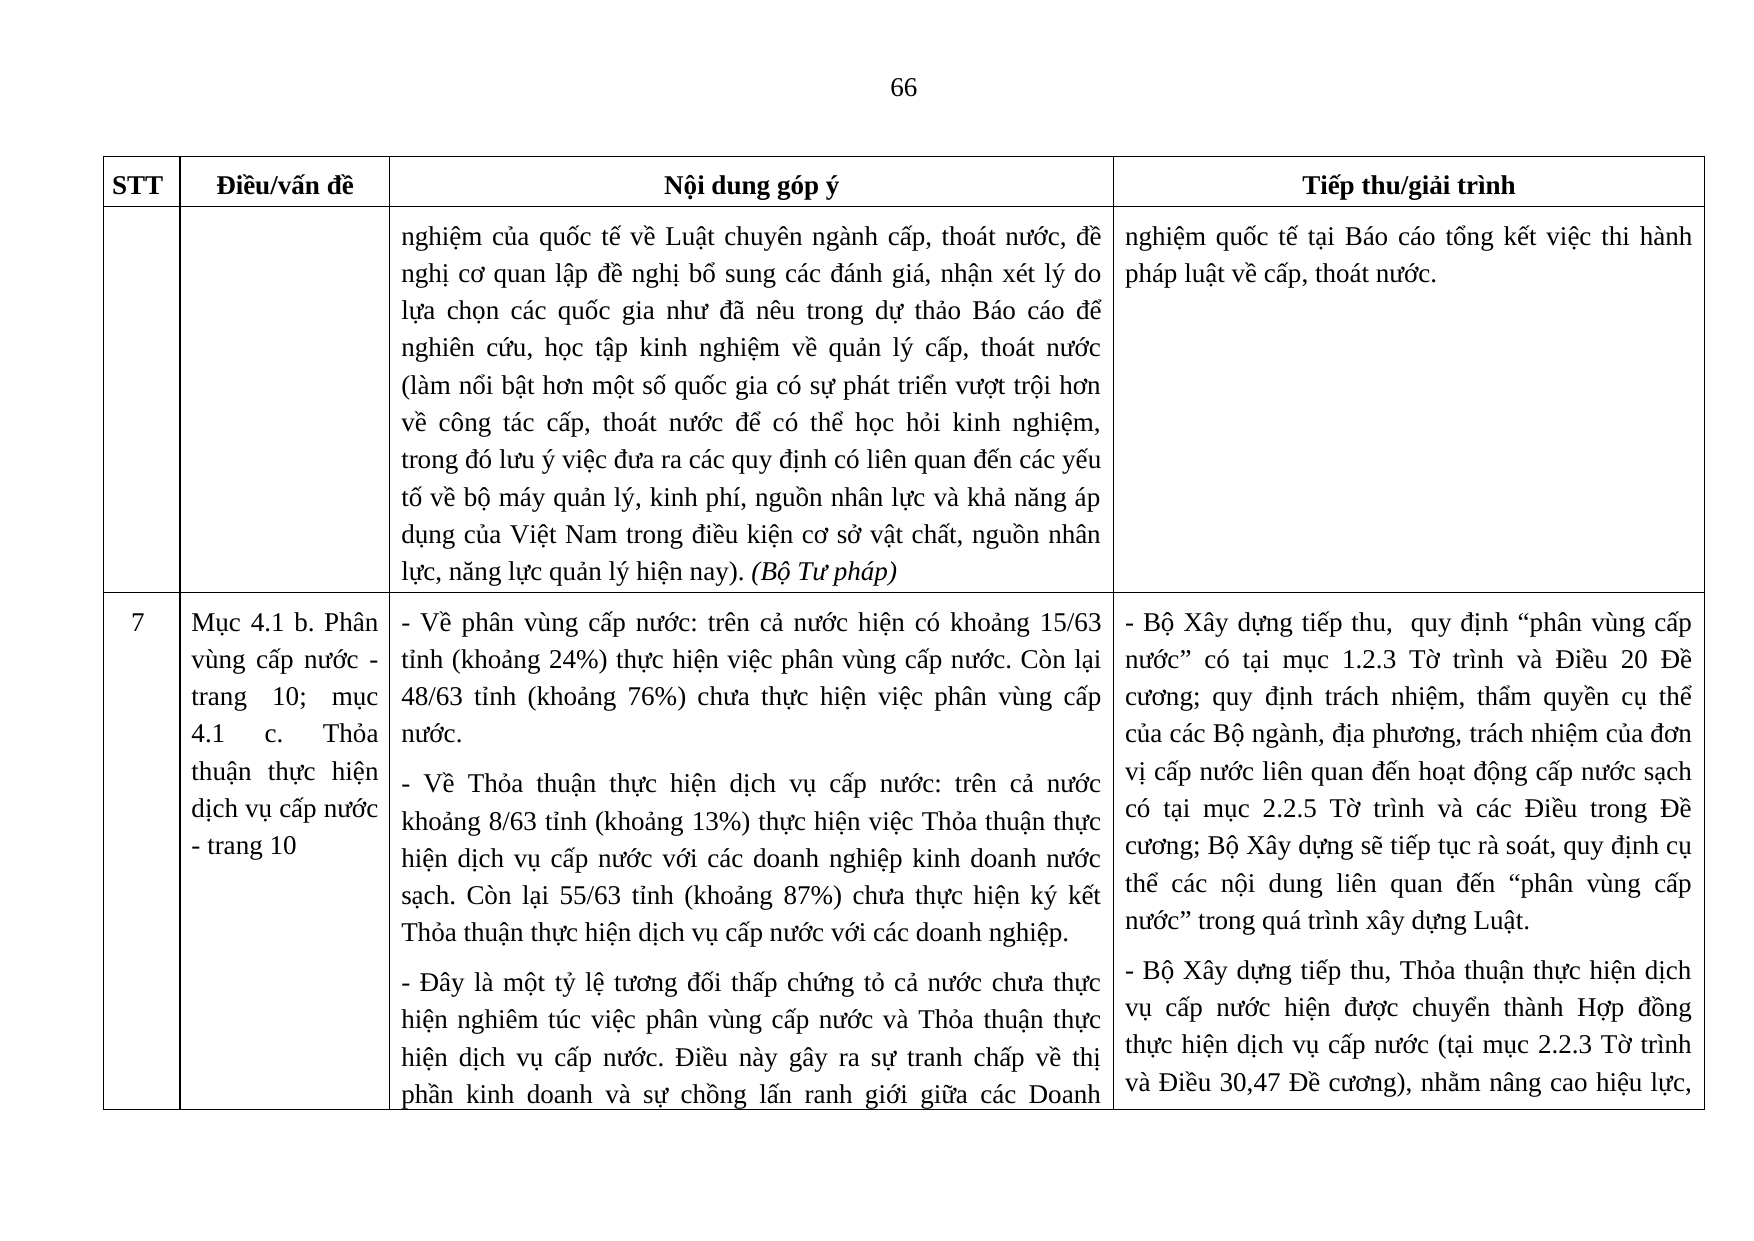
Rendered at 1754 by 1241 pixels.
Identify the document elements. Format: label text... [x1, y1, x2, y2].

table_header Điều/vấn đề [181, 157, 389, 206]
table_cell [1114, 593, 1704, 1109]
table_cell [390, 207, 1113, 592]
table_header STT [104, 157, 179, 206]
table_cell [181, 207, 389, 592]
table_header Nội dung góp ý [390, 157, 1113, 206]
table_cell 7 [104, 593, 179, 1109]
table_header Tiếp thu/giải trình [1114, 157, 1704, 206]
table_cell 6 [104, 207, 179, 592]
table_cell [181, 593, 389, 1109]
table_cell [390, 593, 1113, 1109]
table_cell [1114, 207, 1704, 592]
